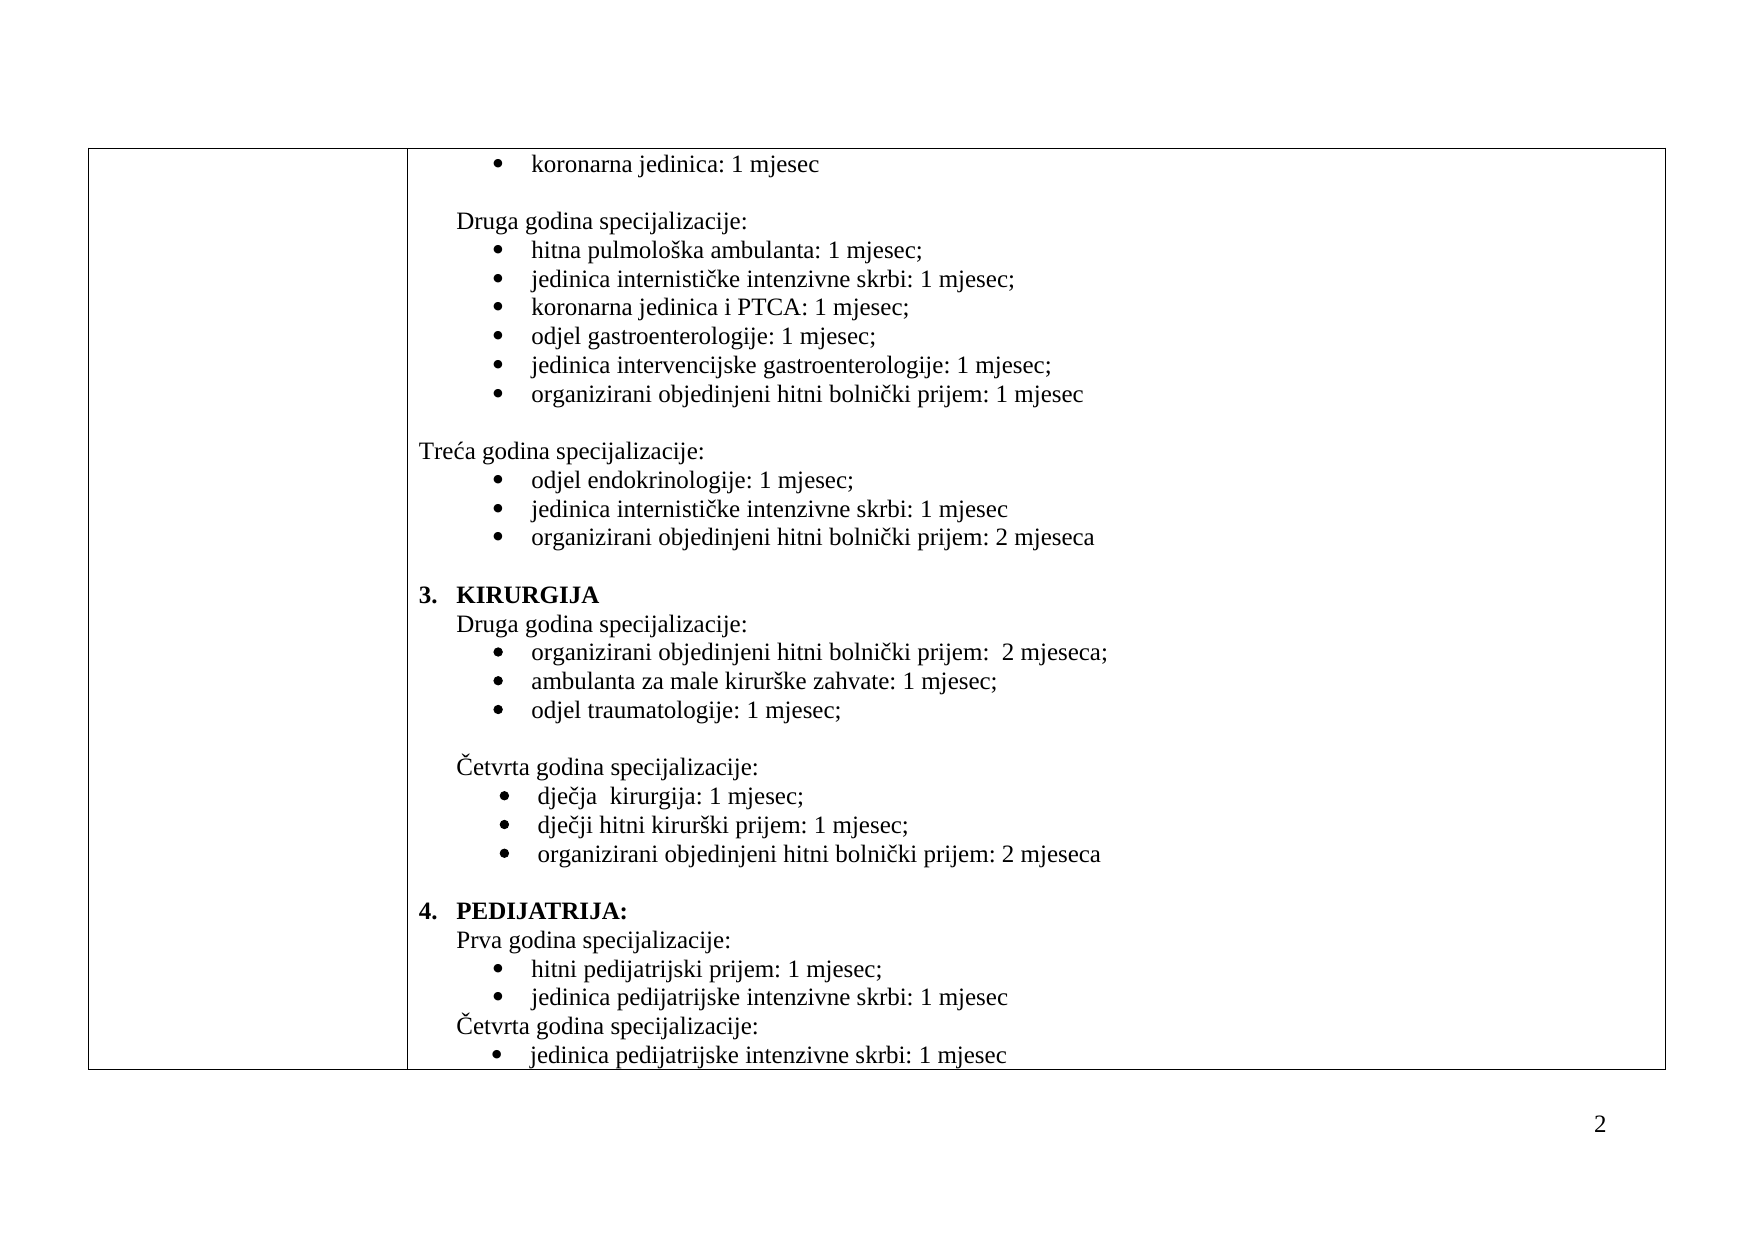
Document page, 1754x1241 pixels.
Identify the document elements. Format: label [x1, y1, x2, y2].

table_cell [408, 149, 1665, 1069]
table_cell [89, 149, 407, 1069]
